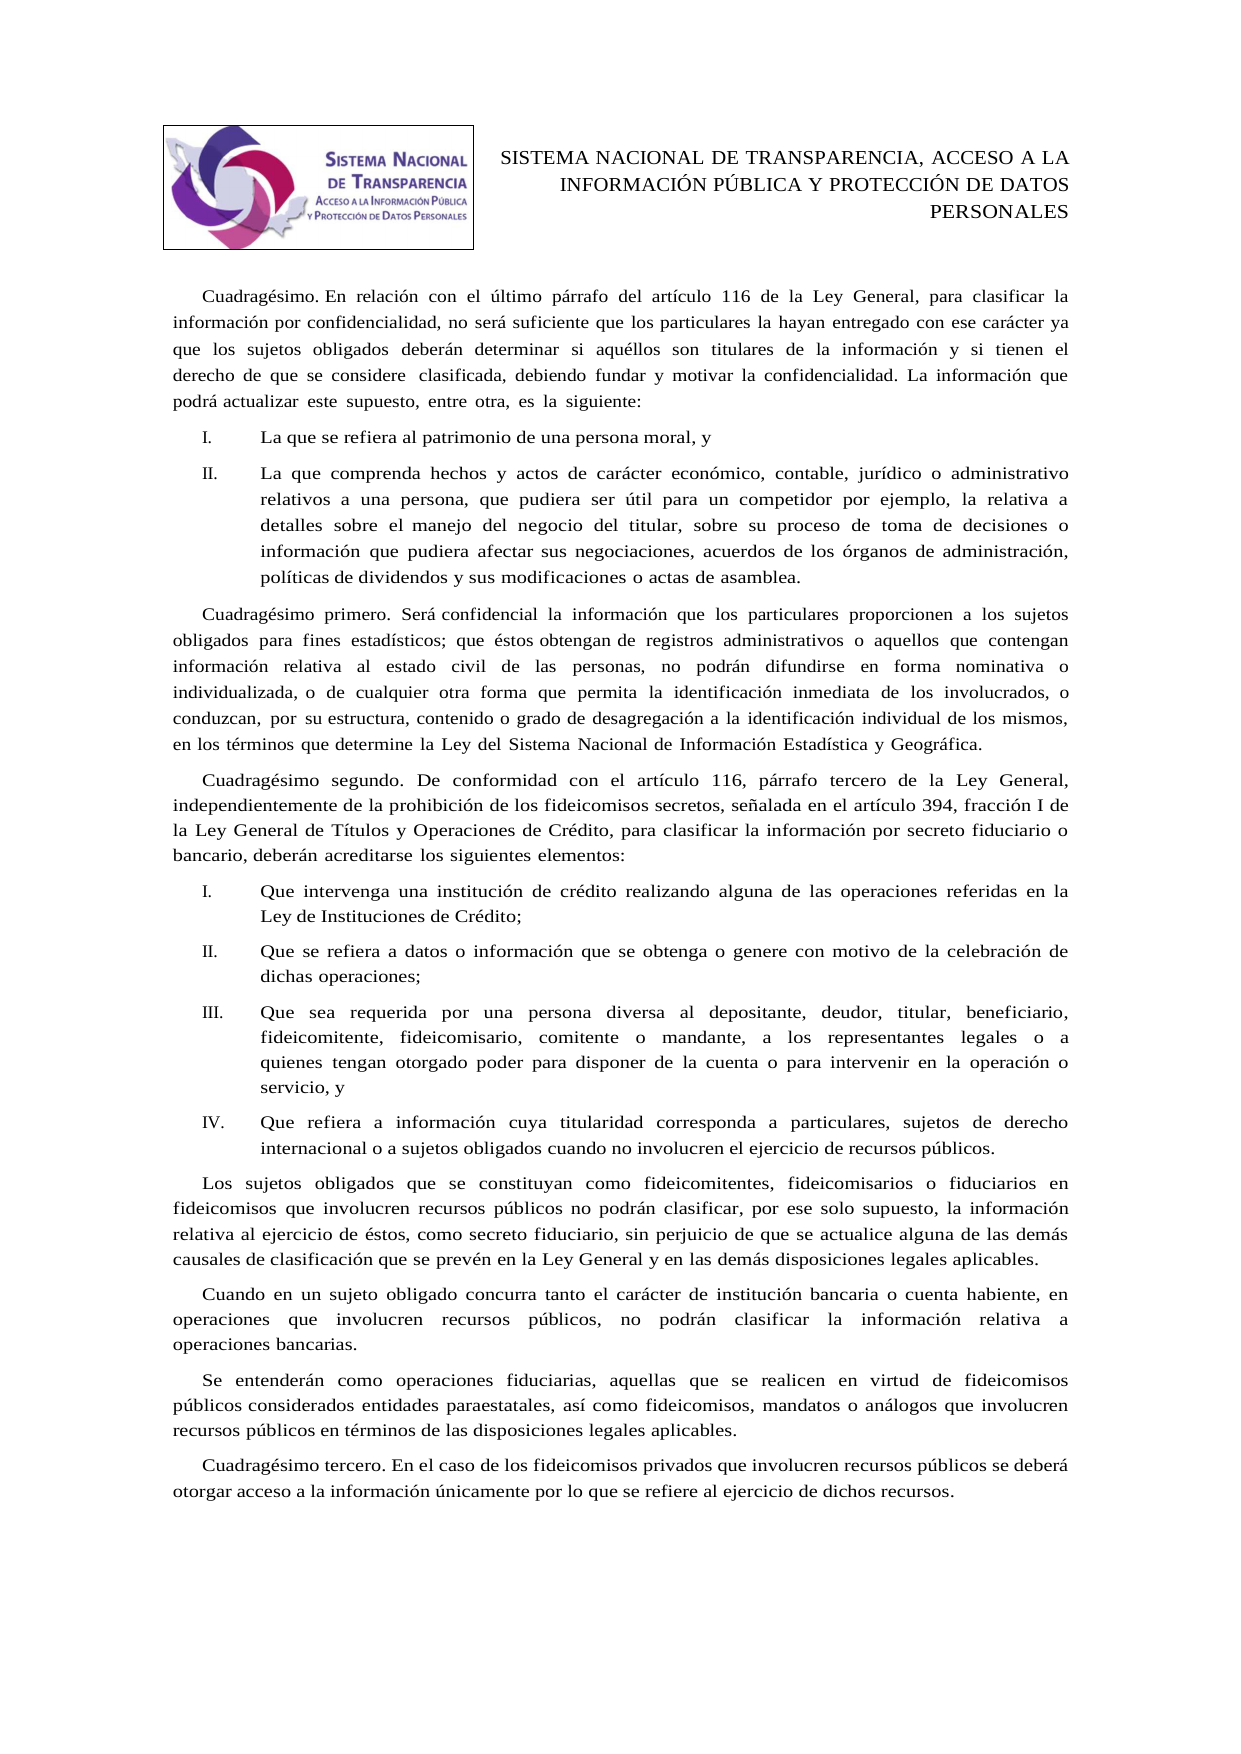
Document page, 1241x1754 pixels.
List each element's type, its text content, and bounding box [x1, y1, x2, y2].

text Cuadragésimo primero. Será confidencial la información que los particulares proporcionen a los sujetos obligados para fines estadísticos; que éstos obtengan de registros administrativos o aquellos que contengan información relativa al estado civil de las personas, no podrán difundirse en forma nominativa o individualizada, o de cualquier otra forma que permita la identificación inmediata de los involucrados, o conduzcan, por su estructura, contenido o grado de desagregación a la identificación individual de los mismos, en los términos que determine la Ley del Sistema Nacional de Información Estadística y Geográfica. [173, 603, 1069, 754]
list Que sea requerida por una persona diversa al depositante, deudor, titular, beneficiario, fideicomitente, fideicomisario, comitente o mandante, a los representantes legales o a quienes tengan otorgado poder para disponer de la cuenta o para intervenir en la operación o servicio, y [202, 1001, 1069, 1097]
list Que intervenga una institución de crédito realizando alguna de las operaciones referidas en la Ley de Instituciones de Crédito; [202, 880, 1069, 926]
text Los sujetos obligados que se constituyan como fideicomitentes, fideicomisarios o fiduciarios en fideicomisos que involucren recursos públicos no podrán clasificar, por ese solo supuesto, la información relativa al ejercicio de éstos, como secreto fiduciario, sin perjuicio de que se actualice alguna de las demás causales de clasificación que se prevén en la Ley General y en las demás disposiciones legales aplicables. [173, 1173, 1069, 1269]
text Cuadragésimo segundo. De conformidad con el artículo 116, párrafo tercero de la Ley General, independientemente de la prohibición de los fideicomisos secretos, señalada en el artículo 394, fracción I de la Ley General de Títulos y Operaciones de Crédito, para clasificar la información por secreto fiduciario o bancario, deberán acreditarse los siguientes elementos: [173, 770, 1069, 865]
text Cuadragésimo tercero. En el caso de los fideicomisos privados que involucren recursos públicos se deberá otorgar acceso a la información únicamente por lo que se refiere al ejercicio de dichos recursos. [173, 1455, 1069, 1501]
list Que refiera a información cuya titularidad corresponda a particulares, sujetos de derecho internacional o a sujetos obligados cuando no involucren el ejercicio de recursos públicos. [202, 1112, 1069, 1158]
text Cuando en un sujeto obligado concurra tanto el carácter de institución bancaria o cuenta habiente, en operaciones que involucren recursos públicos, no podrán clasificar la información relativa a operaciones bancarias. [173, 1284, 1069, 1354]
list La que comprenda hechos y actos de carácter económico, contable, jurídico o administrativo relativos a una persona, que pudiera ser útil para un competidor por ejemplo, la relativa a detalles sobre el manejo del negocio del titular, sobre su proceso de toma de decisiones o información que pudiera afectar sus negociaciones, acuerdos de los órganos de administración, políticas de dividendos y sus modificaciones o actas de asamblea. [202, 462, 1069, 587]
text Cuadragésimo. En relación con el último párrafo del artículo 116 de la Ley General, para clasificar la información por confidencialidad, no será suficiente que los particulares la hayan entregado con ese carácter ya que los sujetos obligados deberán determinar si aquéllos son titulares de la información y si tienen el derecho de que se considere clasificada, debiendo fundar y motivar la confidencialidad. La información que podrá actualizar este supuesto, entre otra, es la siguiente: [173, 286, 1069, 411]
picture [164, 126, 473, 249]
text Se entenderán como operaciones fiduciarias, aquellas que se realicen en virtud de fideicomisos públicos considerados entidades paraestatales, así como fideicomisos, mandatos o análogos que involucren recursos públicos en términos de las disposiciones legales aplicables. [173, 1369, 1069, 1440]
list La que se refiera al patrimonio de una persona moral, y [202, 427, 1080, 447]
list Que se refiera a datos o información que se obtenga o genere con motivo de la celebración de dichas operaciones; [202, 941, 1069, 986]
